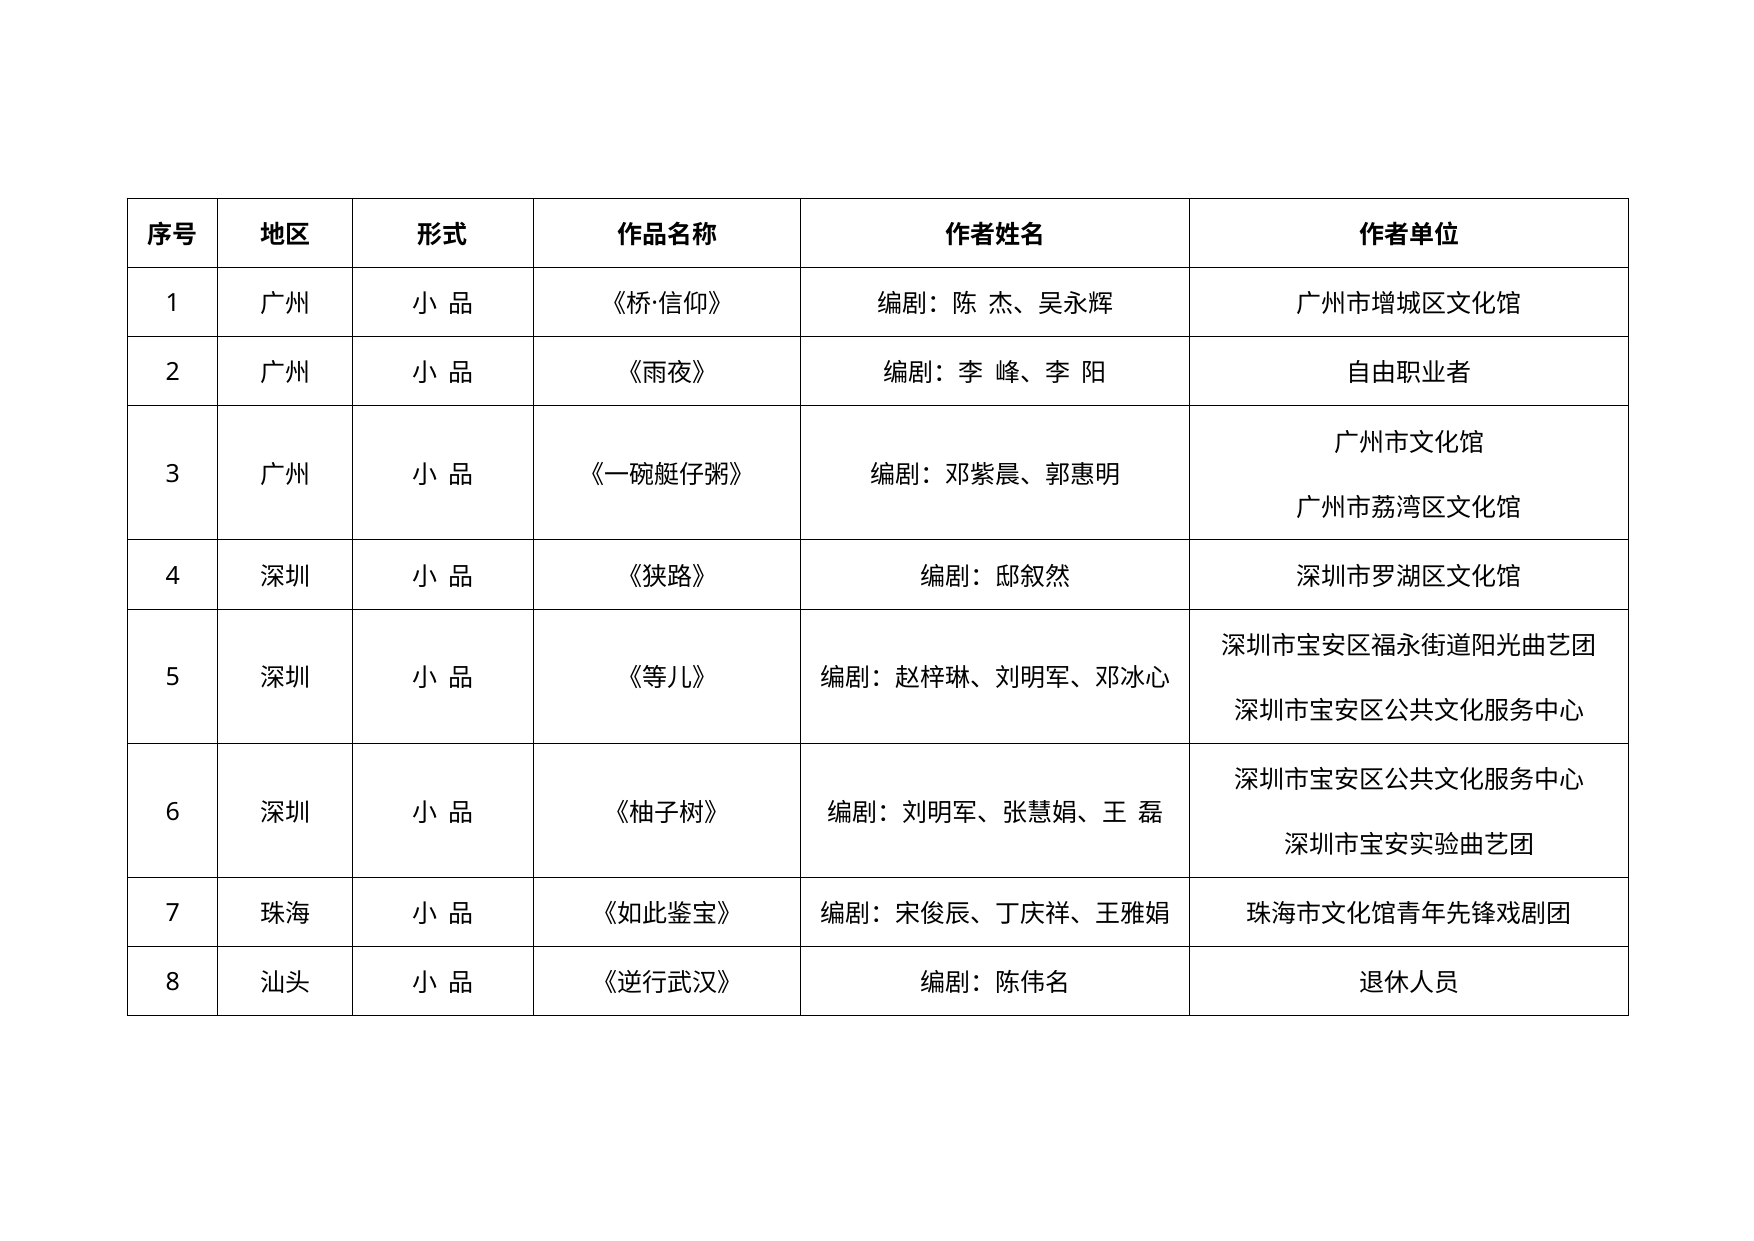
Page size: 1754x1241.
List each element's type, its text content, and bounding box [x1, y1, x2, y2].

table_cell 珠海 [218, 878, 352, 946]
table_cell 7 [128, 878, 217, 946]
table_cell 深圳市宝安区公共文化服务中心 深圳市宝安实验曲艺团 [1190, 744, 1628, 877]
table_cell 编剧：刘明军、张慧娟、王 磊 [801, 744, 1189, 877]
table_cell 《狭路》 [534, 540, 800, 608]
table_header 作者姓名 [801, 199, 1189, 267]
table_cell 广州市增城区文化馆 [1190, 268, 1628, 336]
table_cell 3 [128, 406, 217, 539]
table_cell 深圳市罗湖区文化馆 [1190, 540, 1628, 608]
table_cell 《柚子树》 [534, 744, 800, 877]
table_header 地区 [218, 199, 352, 267]
table_header 作者单位 [1190, 199, 1628, 267]
table_header 形式 [353, 199, 533, 267]
table_cell 编剧：陈 杰、吴永辉 [801, 268, 1189, 336]
table_cell 广州 [218, 337, 352, 405]
table_cell 2 [128, 337, 217, 405]
table_cell 1 [128, 268, 217, 336]
table_cell 《桥·信仰》 [534, 268, 800, 336]
table_header 序号 [128, 199, 217, 267]
table_header 作品名称 [534, 199, 800, 267]
table_cell 小 品 [353, 268, 533, 336]
table_cell 《逆行武汉》 [534, 947, 800, 1015]
table_cell 小 品 [353, 744, 533, 877]
table_cell 6 [128, 744, 217, 877]
table_cell 深圳 [218, 610, 352, 743]
table_cell 《一碗艇仔粥》 [534, 406, 800, 539]
table_cell 小 品 [353, 406, 533, 539]
table_cell 编剧：赵梓琳、刘明军、邓冰心 [801, 610, 1189, 743]
table_cell 编剧：陈伟名 [801, 947, 1189, 1015]
table_cell 5 [128, 610, 217, 743]
table_cell 《等儿》 [534, 610, 800, 743]
table_cell 编剧：李 峰、李 阳 [801, 337, 1189, 405]
table_cell 小 品 [353, 878, 533, 946]
table_cell 编剧：邓紫晨、郭惠明 [801, 406, 1189, 539]
table_cell 广州 [218, 406, 352, 539]
table_cell 《如此鉴宝》 [534, 878, 800, 946]
table_cell 小 品 [353, 947, 533, 1015]
table_cell 深圳 [218, 744, 352, 877]
table_cell 4 [128, 540, 217, 608]
table_cell 广州市文化馆 广州市荔湾区文化馆 [1190, 406, 1628, 539]
table_cell 退休人员 [1190, 947, 1628, 1015]
table_cell 汕头 [218, 947, 352, 1015]
table_cell 珠海市文化馆青年先锋戏剧团 [1190, 878, 1628, 946]
table_cell 深圳 [218, 540, 352, 608]
table_cell 编剧：宋俊辰、丁庆祥、王雅娟 [801, 878, 1189, 946]
table_cell 自由职业者 [1190, 337, 1628, 405]
table_cell 《雨夜》 [534, 337, 800, 405]
table_cell 小 品 [353, 337, 533, 405]
table_cell 深圳市宝安区福永街道阳光曲艺团 深圳市宝安区公共文化服务中心 [1190, 610, 1628, 743]
table_cell 小 品 [353, 540, 533, 608]
table_cell 8 [128, 947, 217, 1015]
table_cell 广州 [218, 268, 352, 336]
table_cell 编剧：邸叙然 [801, 540, 1189, 608]
table_cell 小 品 [353, 610, 533, 743]
